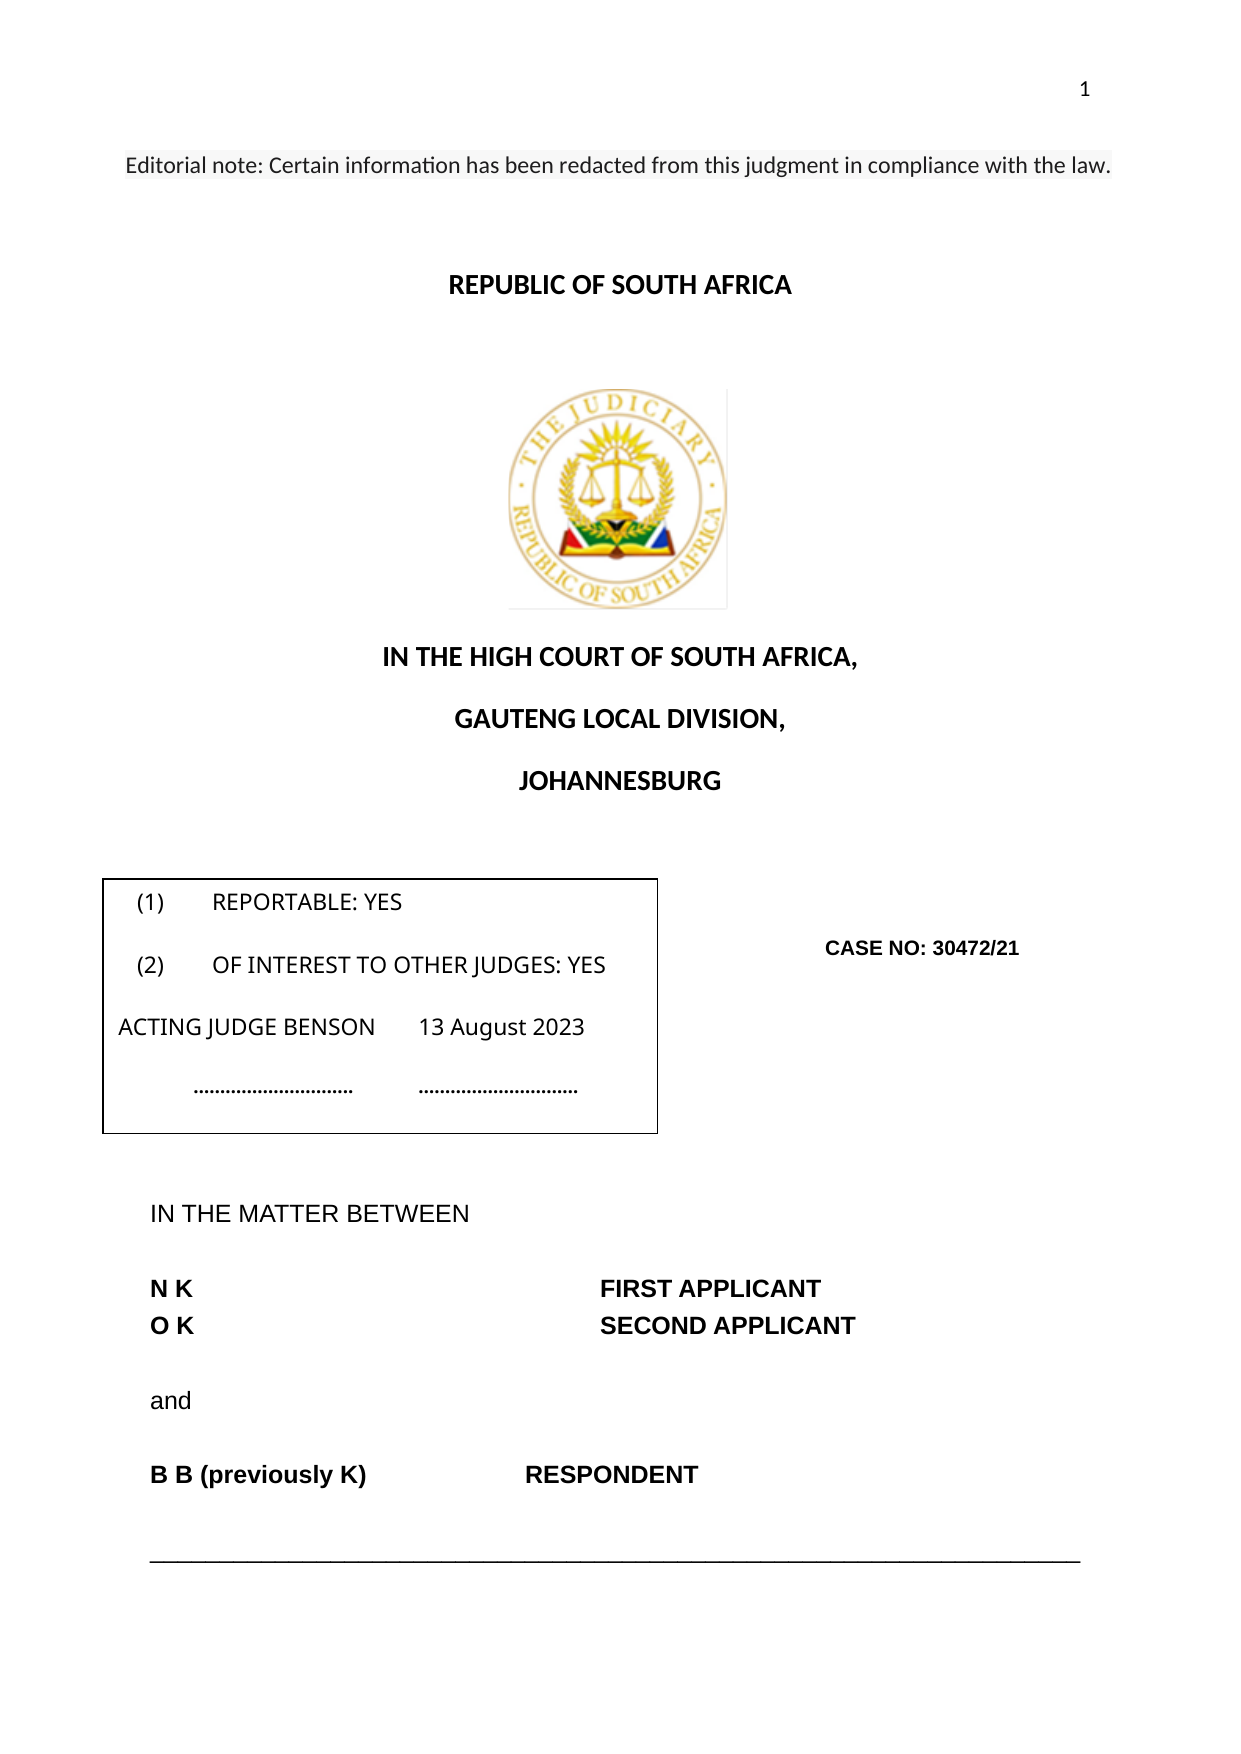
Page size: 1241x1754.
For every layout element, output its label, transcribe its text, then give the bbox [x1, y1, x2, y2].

text JOHANNESBURG [150, 762, 1090, 797]
text ___________________________________________________________________ [150, 1535, 1090, 1564]
text and [150, 1386, 1090, 1414]
text CASE NO: 30472/21 28991/2018 [658, 935, 1090, 1003]
text GAUTENG LOCAL DIVISION, [150, 700, 1090, 736]
text IN THE MATTER BETWEEN [150, 1199, 1090, 1228]
text O K SECOND APPLICANT [150, 1311, 1090, 1340]
text B B (previously K) RESPONDENT [150, 1460, 1090, 1489]
text N K FIRST APPLICANT [150, 1274, 1090, 1303]
text REPUBLIC OF SOUTH AFRICA [150, 266, 1090, 302]
picture [508, 389, 732, 614]
text IN THE HIGH COURT OF SOUTH AFRICA, [150, 638, 1090, 674]
